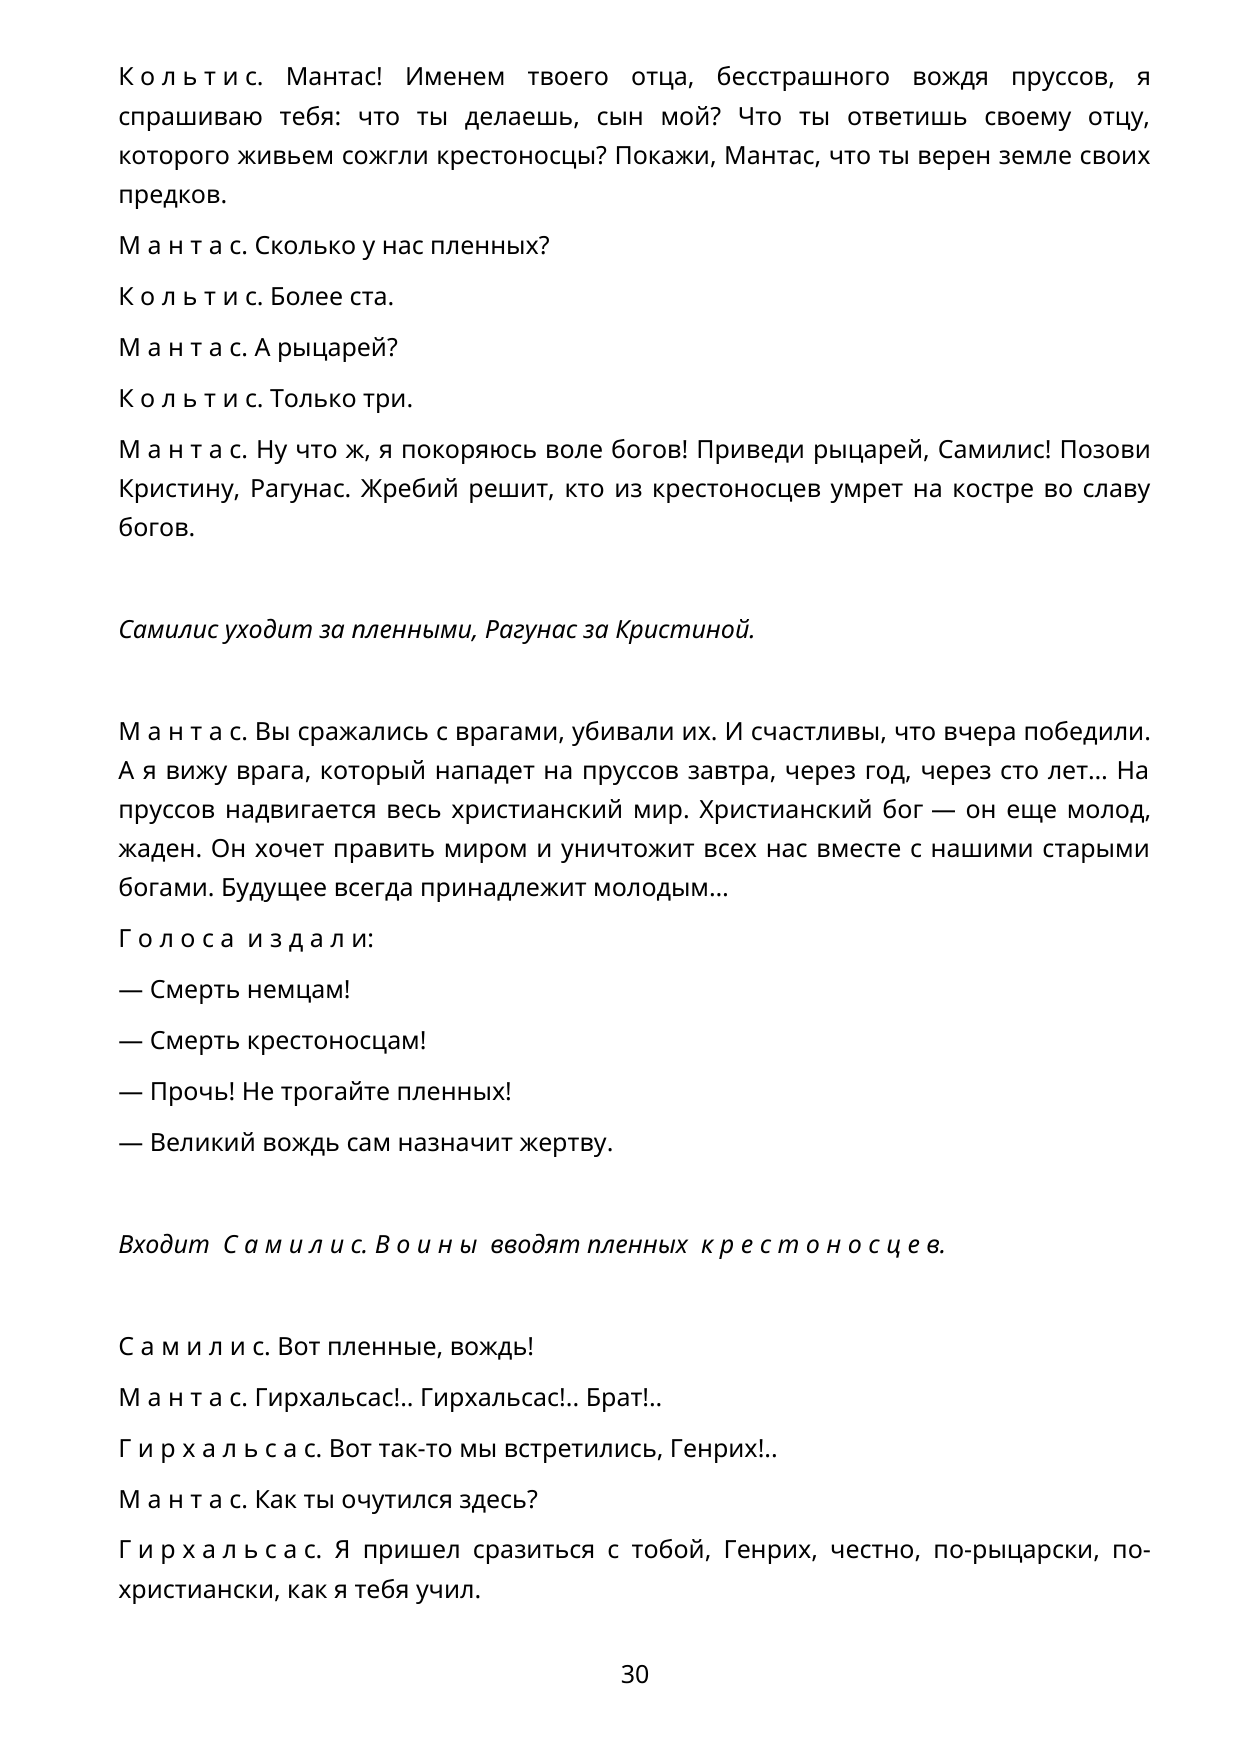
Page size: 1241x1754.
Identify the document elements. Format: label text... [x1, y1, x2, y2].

text Г и р х а л ь с а с. Я пришел сразиться с тобой, Генрих, честно, по-рыцарски, по-христиански, как я тебя учил. [118, 1532, 1152, 1605]
text Входит С а м и л и с. В о и н ы вводят пленных к р е с т о н о с ц е в. [118, 1227, 1152, 1261]
text М а н т а с. Как ты очутился здесь? [118, 1481, 1152, 1515]
text М а н т а с. Ну что ж, я покоряюсь воле богов! Приведи рыцарей, Самилис! Позови Кристину, Рагунас. Жребий решит, кто из крестоносцев умрет на костре во славу богов. [118, 431, 1152, 544]
text — Смерть крестоносцам! [118, 1023, 1152, 1057]
text — Смерть немцам! [118, 972, 1152, 1006]
text — Великий вождь сам назначит жертву. [118, 1125, 1152, 1159]
text М а н т а с. Вы сражались с врагами, убивали их. И счастливы, что вчера победили. А я вижу врага, который нападет на пруссов завтра, через год, через сто лет… На пруссов надвигается весь христианский мир. Христианский бог — он еще молод, жаден. Он хочет править миром и уничтожит всех нас вместе с нашими старыми богами. Будущее всегда принадлежит молодым… [118, 713, 1152, 904]
text М а н т а с. А рыцарей? [118, 329, 1152, 363]
text Г о л о с а и з д а л и: [118, 921, 1152, 955]
text — Прочь! Не трогайте пленных! [118, 1074, 1152, 1108]
text М а н т а с. Гирхальсас!.. Гирхальсас!.. Брат!.. [118, 1379, 1152, 1413]
text С а м и л и с. Вот пленные, вождь! [118, 1328, 1152, 1362]
text К о л ь т и с. Более ста. [118, 278, 1152, 312]
text Самилис уходит за пленными, Рагунас за Кристиной. [118, 611, 1152, 646]
text М а н т а с. Сколько у нас пленных? [118, 227, 1152, 262]
text Г и р х а л ь с а с. Вот так-то мы встретились, Генрих!.. [118, 1430, 1152, 1464]
text К о л ь т и с. Мантас! Именем твоего отца, бесстрашного вождя пруссов, я спрашиваю тебя: что ты делаешь, сын мой? Что ты ответишь своему отцу, которого живьем сожгли крестоносцы? Покажи, Мантас, что ты верен земле своих предков. [118, 59, 1152, 211]
text К о л ь т и с. Только три. [118, 380, 1152, 414]
